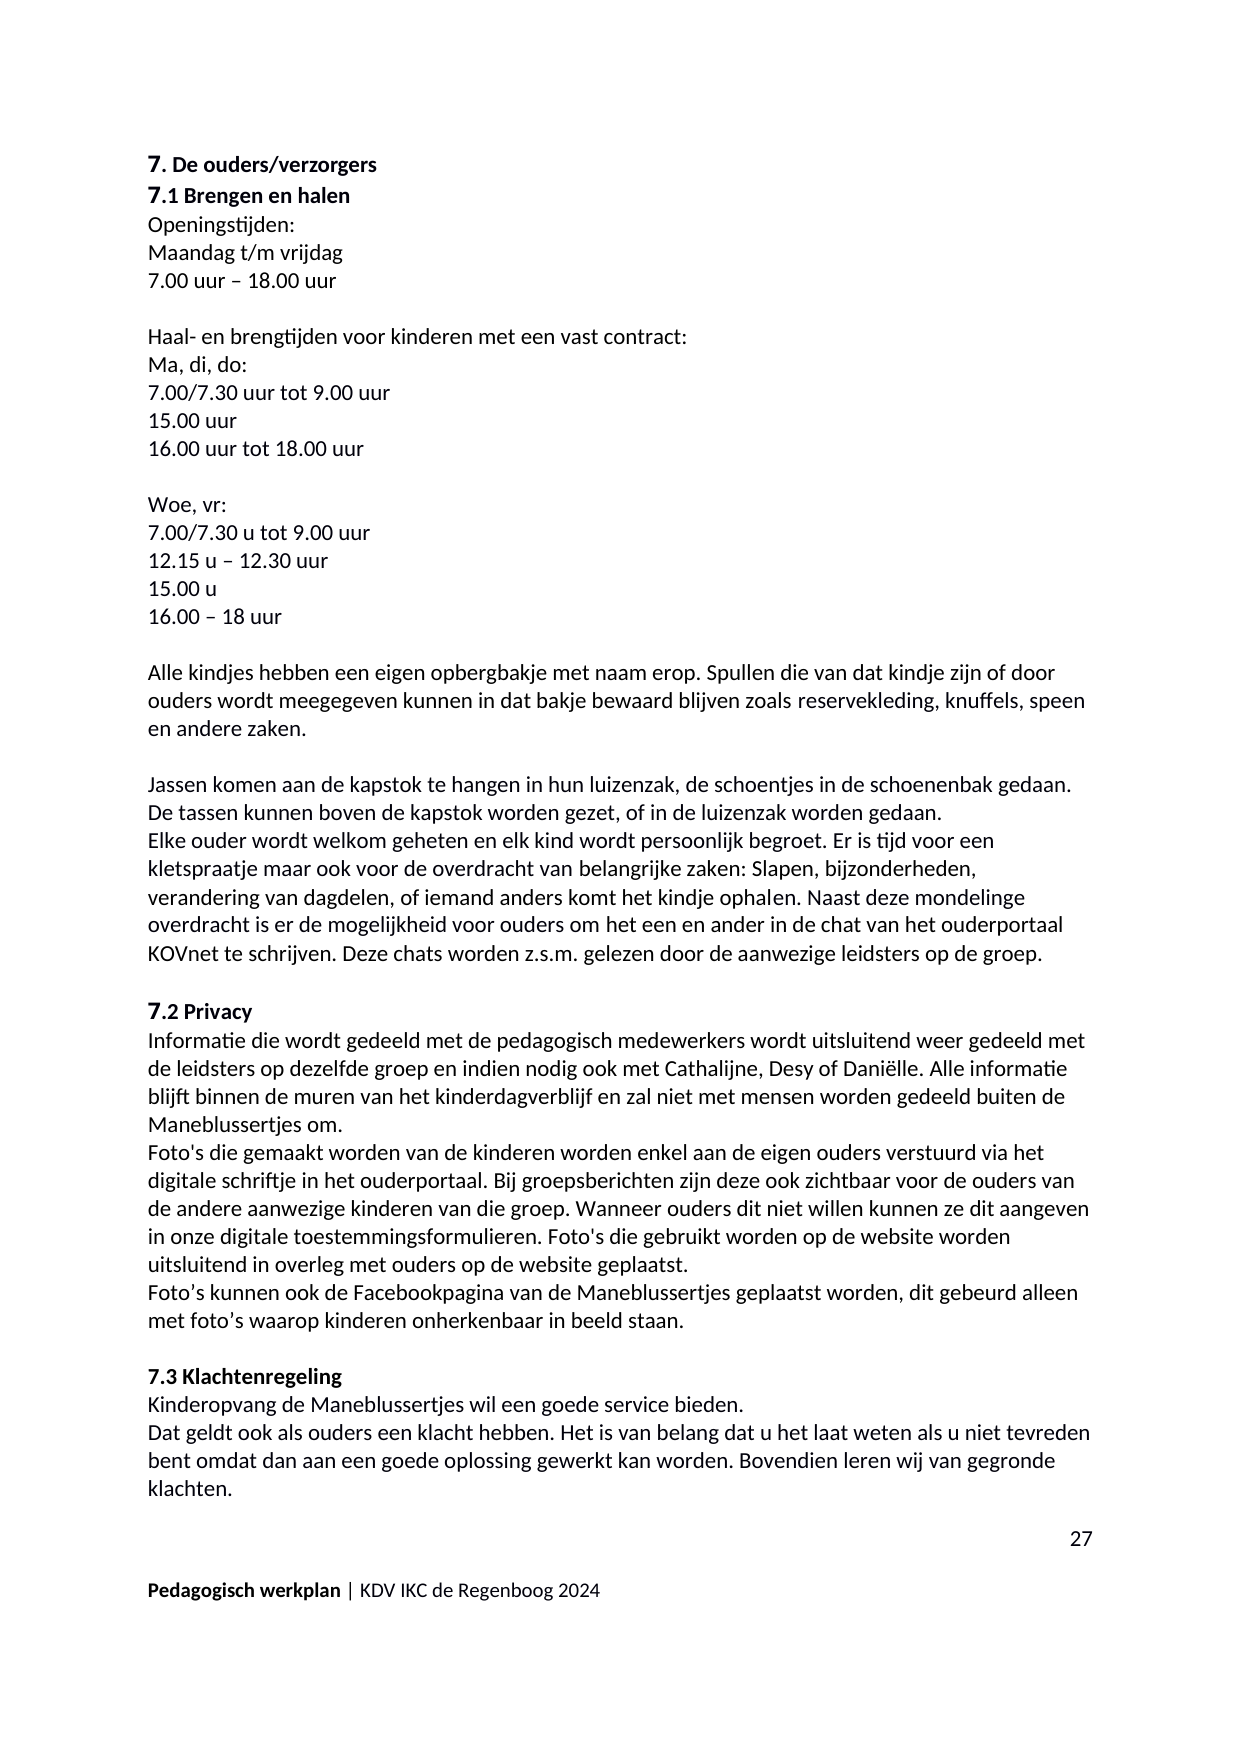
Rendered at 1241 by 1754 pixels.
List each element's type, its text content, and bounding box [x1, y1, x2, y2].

text 7.00/7.30 u tot 9.00 uur [148, 518, 1093, 546]
text 15.00 u [148, 574, 1093, 602]
text Elke ouder wordt welkom geheten en elk kind wordt persoonlijk begroet. Er is tijd voor een kletspraatje maar ook voor de overdracht van belangrijke zaken: Slapen, bijzonderheden, verandering van dagdelen, of iemand anders komt het kindje ophalen. Naast deze mondelinge overdracht is er de mogelijkheid voor ouders om het een en ander in de chat van het ouderportaal KOVnet te schrijven. Deze chats worden z.s.m. gelezen door de aanwezige leidsters op de groep. [148, 827, 1093, 967]
text Woe, vr: [148, 490, 1093, 518]
text Haal- en brengtijden voor kinderen met een vast contract: [148, 322, 1093, 350]
text Maandag t/m vrijdag [148, 238, 1093, 266]
text Ma, di, do: 7.00/7.30 uur tot 9.00 uur [148, 350, 1093, 406]
text 7.00 uur – 18.00 uur [148, 266, 1093, 294]
text 16.00 – 18 uur [148, 602, 1093, 630]
subtitle 7.1 Brengen en halen [161, 179, 1093, 210]
text 16.00 uur tot 18.00 uur [148, 434, 1093, 462]
text Dat geldt ook als ouders een klacht hebben. Het is van belang dat u het laat weten als u niet tevreden bent omdat dan aan een goede oplossing gewerkt kan worden. Bovendien leren wij van gegronde klachten. [148, 1418, 1093, 1502]
text Jassen komen aan de kapstok te hangen in hun luizenzak, de schoentjes in de schoenenbak gedaan. De tassen kunnen boven de kapstok worden gezet, of in de luizenzak worden gedaan. [148, 771, 1093, 827]
text 15.00 uur [148, 406, 1093, 434]
text 7.3 Klachtenregeling [148, 1362, 1093, 1390]
subtitle 7.2 Privacy [161, 995, 1093, 1026]
text Informatie die wordt gedeeld met de pedagogisch medewerkers wordt uitsluitend weer gedeeld met de leidsters op dezelfde groep en indien nodig ook met Cathalijne, Desy of Daniëlle. Alle informatie blijft binnen de muren van het kinderdagverblijf en zal niet met mensen worden gedeeld buiten de Maneblussertjes om. [343, 1026, 1093, 1138]
subtitle 7. De ouders/verzorgers [161, 148, 1093, 179]
text 12.15 u – 12.30 uur [148, 546, 1093, 574]
text Foto’s kunnen ook de Facebookpagina van de Maneblussertjes geplaatst worden, dit gebeurd alleen met foto’s waarop kinderen onherkenbaar in beeld staan. [148, 1278, 1093, 1334]
text Alle kindjes hebben een eigen opbergbakje met naam erop. Spullen die van dat kindje zijn of door ouders wordt meegegeven kunnen in dat bakje bewaard blijven zoals reservekleding, knuffels, speen en andere zaken. [148, 658, 1093, 742]
text Foto's die gemaakt worden van de kinderen worden enkel aan de eigen ouders verstuurd via het digitale schriftje in het ouderportaal. Bij groepsberichten zijn deze ook zichtbaar voor de ouders van de andere aanwezige kinderen van die groep. Wanneer ouders dit niet willen kunnen ze dit aangeven in onze digitale toestemmingsformulieren. Foto's die gebruikt worden op de website worden uitsluitend in overleg met ouders op de website geplaatst. [689, 1138, 1093, 1278]
text Kinderopvang de Maneblussertjes wil een goede service bieden. [148, 1390, 1093, 1418]
text Openingstijden: [148, 210, 1093, 238]
